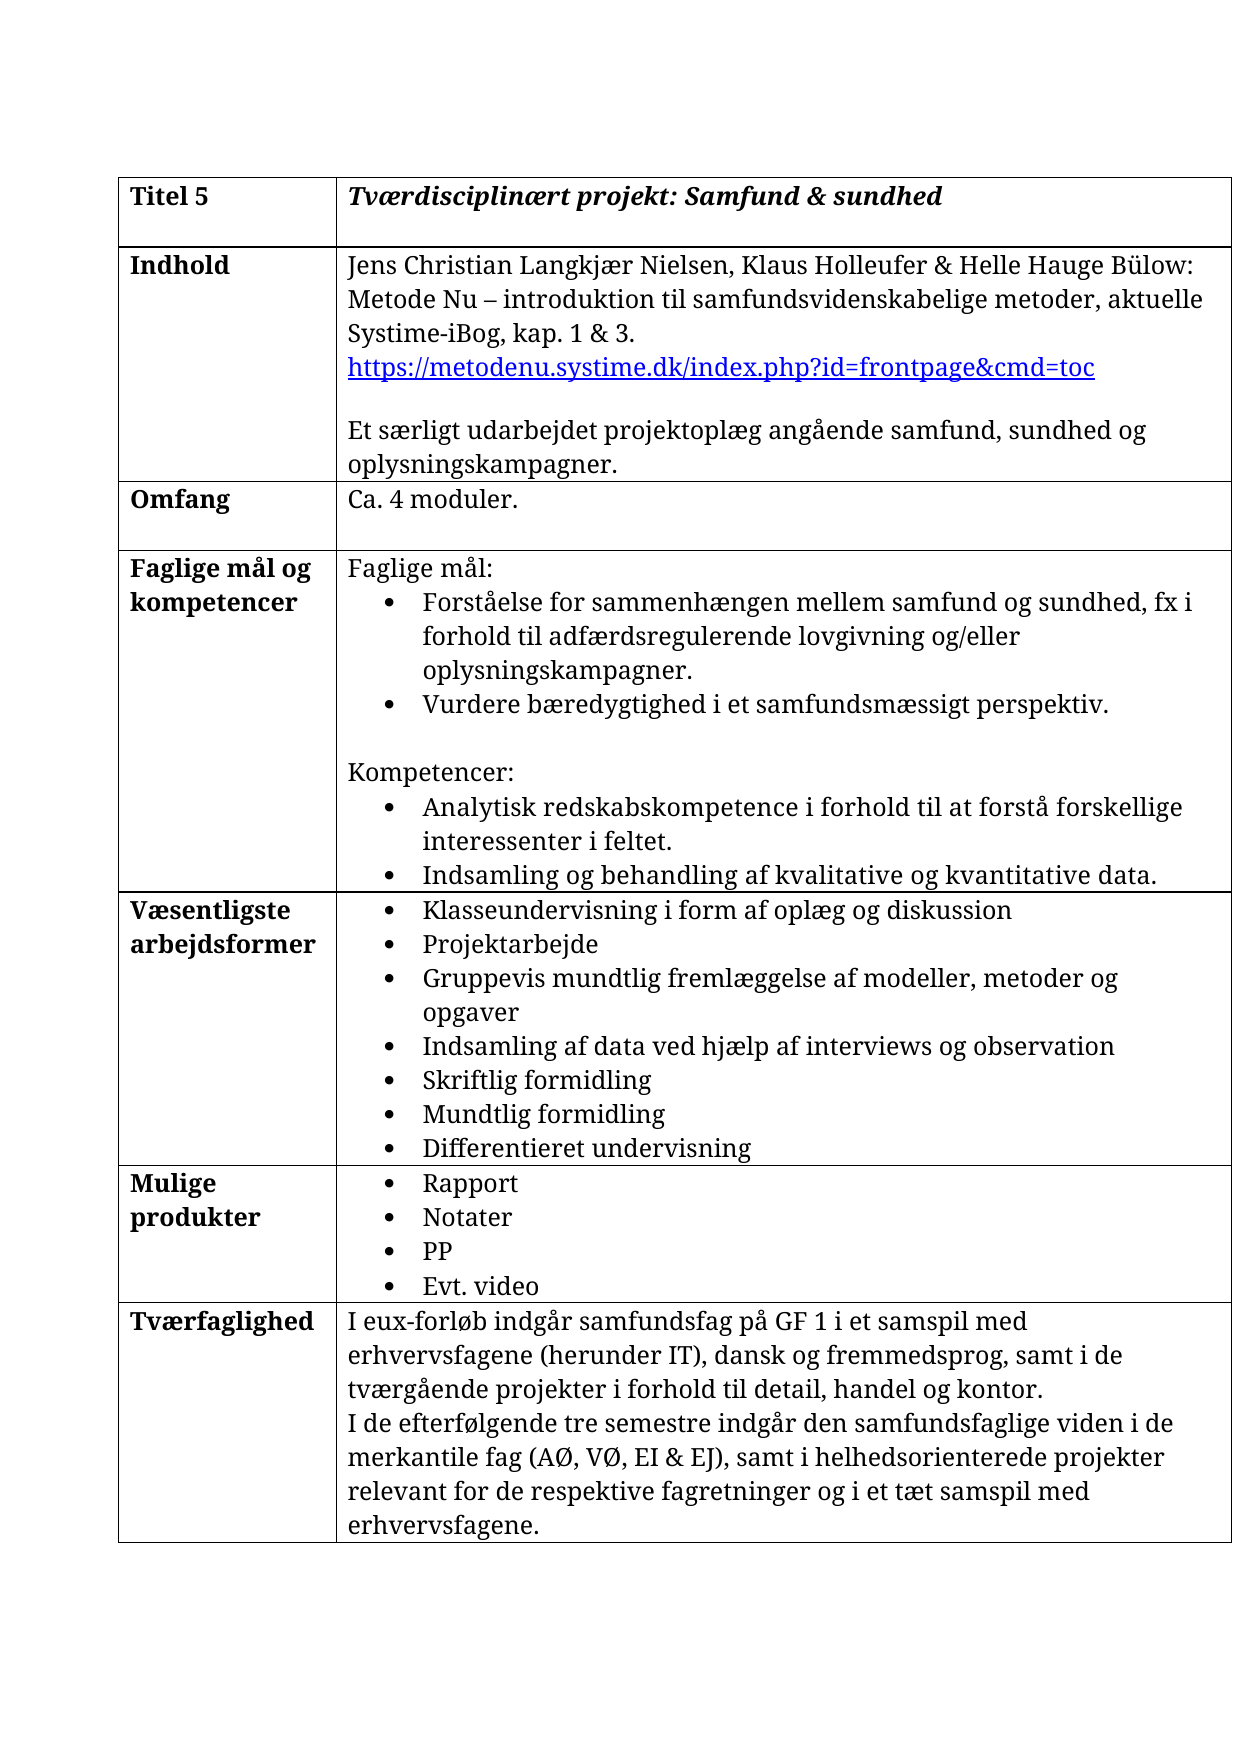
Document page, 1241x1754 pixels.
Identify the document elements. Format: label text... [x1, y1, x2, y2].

table_cell Faglige mål: Forståelse for sammenhængen mellem samfund og sundhed, fx i forhold til adfærdsregulerende lovgivning og/eller oplysningskampagner. Vurdere bæredygtighed i et samfundsmæssigt perspektiv. Kompetencer: Analytisk redskabskompetence i forhold til at forstå forskellige interessenter i feltet. Indsamling og behandling af kvalitative og kvantitative data. [337, 551, 1231, 891]
table_cell Mulige produkter [119, 1166, 336, 1302]
table_cell Jens Christian Langkjær Nielsen, Klaus Holleufer & Helle Hauge Bülow: Metode Nu – introduktion til samfundsvidenskabelige metoder, aktuelle Systime-iBog, kap. 1 & 3. https://metodenu.systime.dk/index.php?id=frontpage&cmd=toc Et særligt udarbejdet projektoplæg angående samfund, sundhed og oplysningskampagner. [337, 248, 1231, 481]
table_cell Klasseundervisning i form af oplæg og diskussion Projektarbejde Gruppevis mundtlig fremlæggelse af modeller, metoder og opgaver Indsamling af data ved hjælp af interviews og observation Skriftlig formidling Mundtlig formidling Differentieret undervisning [337, 893, 1231, 1165]
table_cell Omfang [119, 482, 336, 550]
table_header Titel 5 [119, 178, 336, 246]
table_header Tværdisciplinært projekt: Samfund & sundhed [337, 178, 1231, 246]
table_cell Rapport Notater PP Evt. video [337, 1166, 1231, 1302]
table_cell Tværfaglighed [119, 1303, 336, 1542]
table_cell I eux-forløb indgår samfundsfag på GF 1 i et samspil med erhvervsfagene (herunder IT), dansk og fremmedsprog, samt i de tværgående projekter i forhold til detail, handel og kontor. I de efterfølgende tre semestre indgår den samfundsfaglige viden i de merkantile fag (AØ, VØ, EI & EJ), samt i helhedsorienterede projekter relevant for de respektive fagretninger og i et tæt samspil med erhvervsfagene. [337, 1303, 1231, 1542]
table_cell Ca. 4 moduler. [337, 482, 1231, 550]
table_cell Væsentligste arbejdsformer [119, 893, 336, 1165]
table_cell Indhold [119, 248, 336, 481]
table_cell Faglige mål og kompetencer [119, 551, 336, 891]
